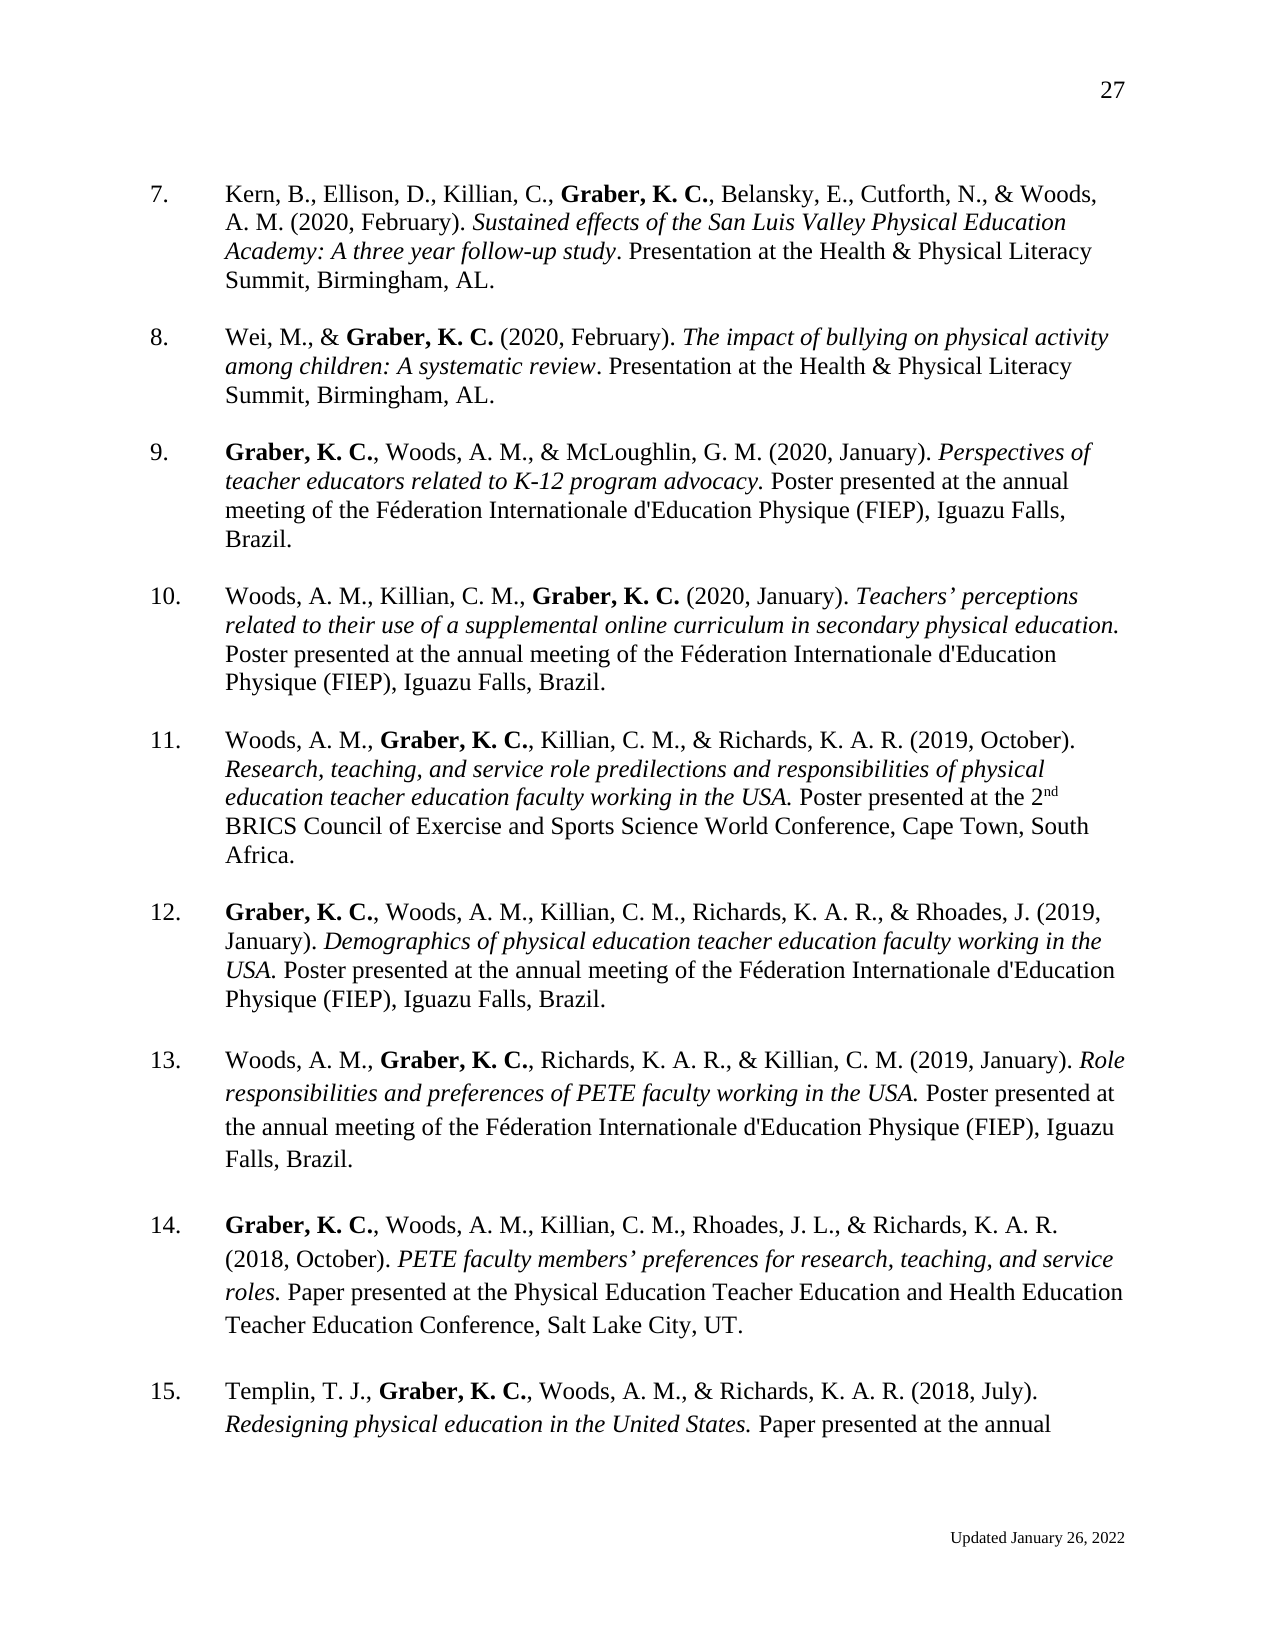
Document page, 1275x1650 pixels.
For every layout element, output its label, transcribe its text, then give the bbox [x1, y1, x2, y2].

list Kern, B., Ellison, D., Killian, C., Graber, K. C., Belansky, E., Cutforth, N., & Woods, A. M. (2020, February). Sustained effects of the San Luis Valley Physical Education Academy: A three year follow-up study. Presentation at the Health & Physical Literacy Summit, Birmingham, AL. [150, 179, 1125, 294]
list Woods, A. M., Killian, C. M., Graber, K. C. (2020, January). Teachers’ perceptions related to their use of a supplemental online curriculum in secondary physical education. Poster presented at the annual meeting of the Féderation Internationale d'Education Physique (FIEP), Iguazu Falls, Brazil. [150, 581, 1125, 696]
list Woods, A. M., Graber, K. C., Richards, K. A. R., & Killian, C. M. (2019, January). Role responsibilities and preferences of PETE faculty working in the USA. Poster presented at the annual meeting of the Féderation Internationale d'Education Physique (FIEP), Iguazu Falls, Brazil. [150, 1046, 1125, 1173]
list Graber, K. C., Woods, A. M., & McLoughlin, G. M. (2020, January). Perspectives of teacher educators related to K-12 program advocacy. Poster presented at the annual meeting of the Féderation Internationale d'Education Physique (FIEP), Iguazu Falls, Brazil. [150, 437, 1125, 552]
list Woods, A. M., Graber, K. C., Killian, C. M., & Richards, K. A. R. (2019, October). Research, teaching, and service role predilections and responsibilities of physical education teacher education faculty working in the USA. Poster presented at the 2nd BRICS Council of Exercise and Sports Science World Conference, Cape Town, South Africa. [150, 725, 1125, 869]
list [150, 1376, 1125, 1437]
list Graber, K. C., Woods, A. M., Killian, C. M., Richards, K. A. R., & Rhoades, J. (2019, January). Demographics of physical education teacher education faculty working in the USA. Poster presented at the annual meeting of the Féderation Internationale d'Education Physique (FIEP), Iguazu Falls, Brazil. [150, 897, 1125, 1012]
list Wei, M., & Graber, K. C. (2020, February). The impact of bullying on physical activity among children: A systematic review. Presentation at the Health & Physical Literacy Summit, Birmingham, AL. [150, 322, 1125, 409]
list Graber, K. C., Woods, A. M., Killian, C. M., Rhoades, J. L., & Richards, K. A. R. (2018, October). PETE faculty members’ preferences for research, teaching, and service roles. Paper presented at the Physical Education Teacher Education and Health Education Teacher Education Conference, Salt Lake City, UT. [150, 1211, 1125, 1338]
